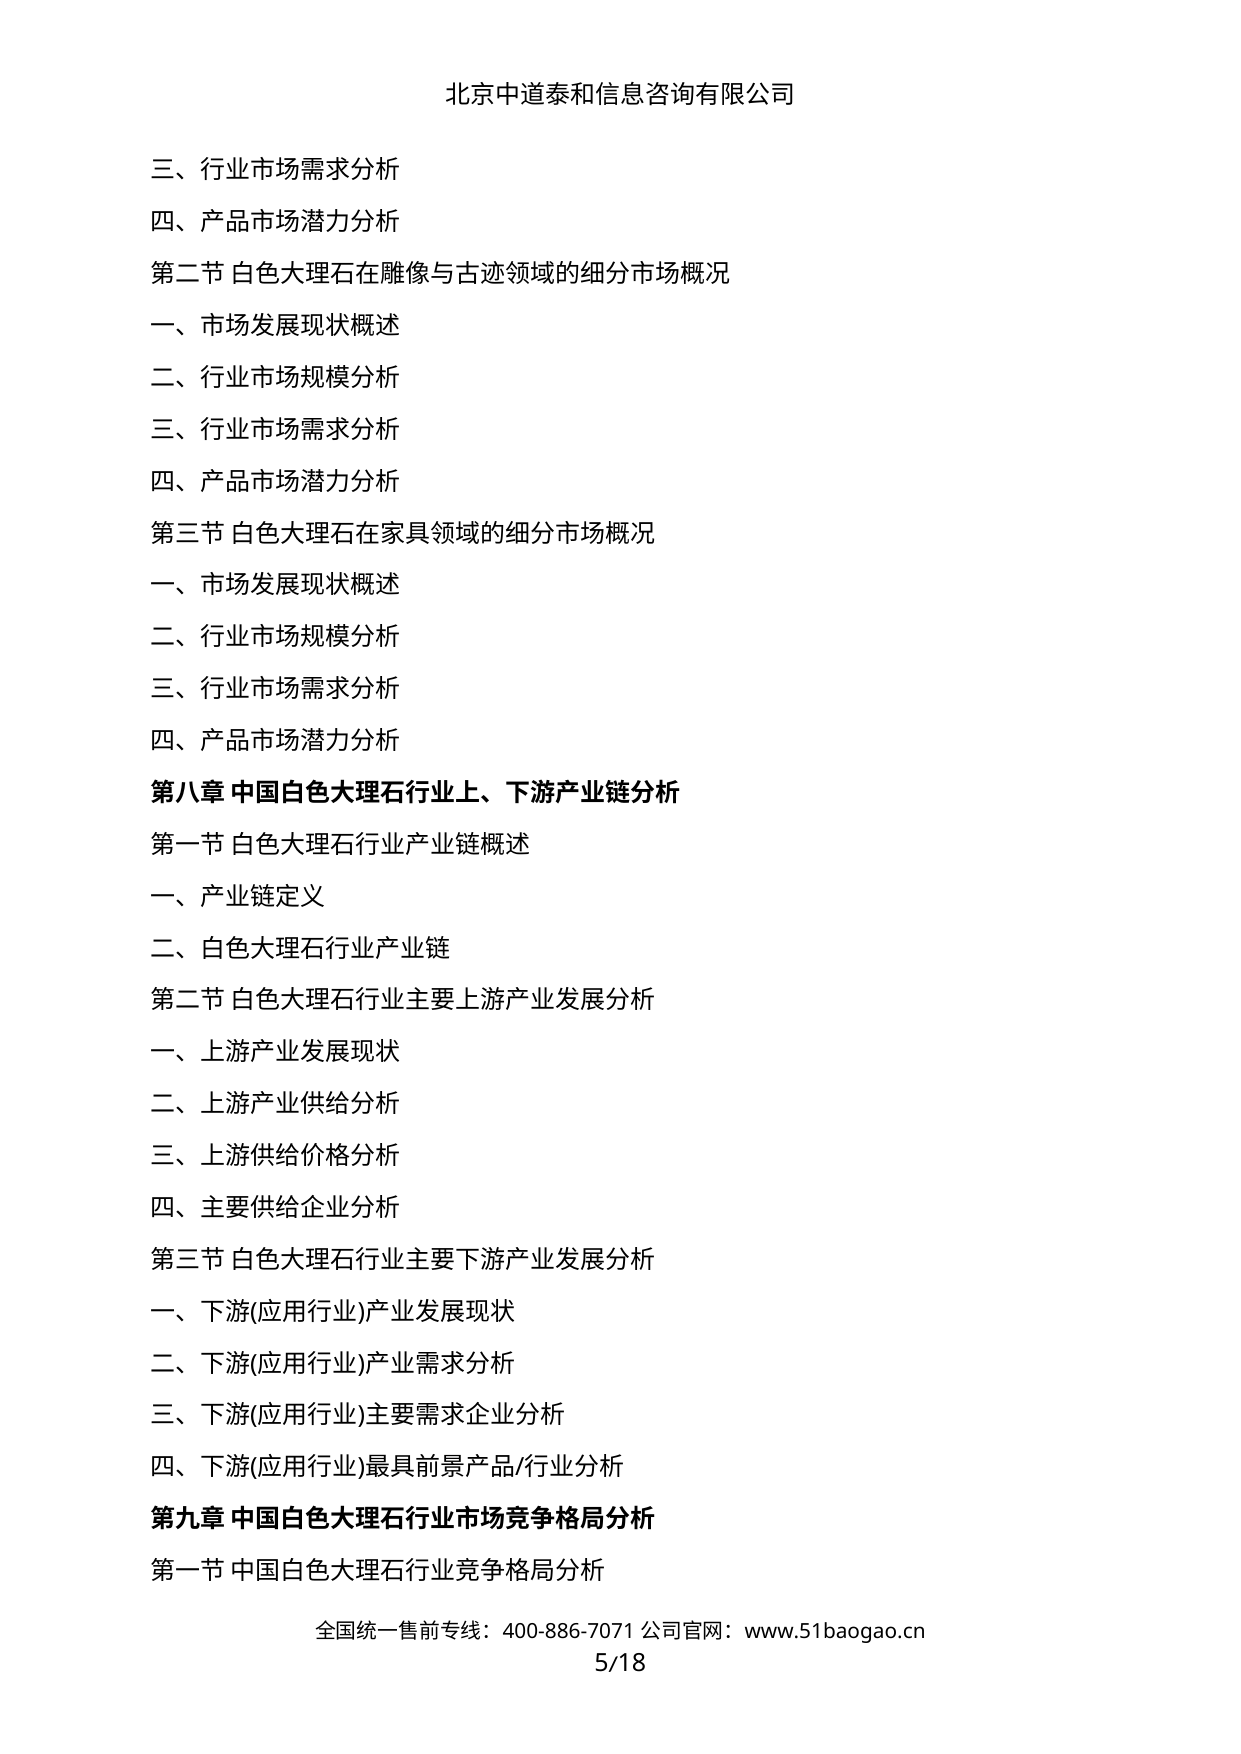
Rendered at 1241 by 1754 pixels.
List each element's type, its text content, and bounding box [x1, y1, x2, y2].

text 二、下游(应用行业)产业需求分析 [150, 1343, 1090, 1379]
text 一、产业链定义 [150, 876, 1090, 912]
text 二、上游产业供给分析 [150, 1084, 1090, 1120]
text 第一节 白色大理石行业产业链概述 [150, 824, 1090, 861]
text 四、主要供给企业分析 [150, 1187, 1090, 1224]
text 三、上游供给价格分析 [150, 1136, 1090, 1172]
text 三、行业市场需求分析 [150, 409, 1090, 446]
text 二、行业市场规模分析 [150, 617, 1090, 653]
text 四、产品市场潜力分析 [150, 721, 1090, 757]
text 第二节 白色大理石行业主要上游产业发展分析 [150, 980, 1090, 1016]
text 第三节 白色大理石行业主要下游产业发展分析 [150, 1239, 1090, 1276]
text 三、下游(应用行业)主要需求企业分析 [150, 1395, 1090, 1431]
text 二、行业市场规模分析 [150, 357, 1090, 394]
text 三、行业市场需求分析 [150, 150, 1090, 186]
text 第八章 中国白色大理石行业上、下游产业链分析 [150, 772, 1090, 809]
text 二、白色大理石行业产业链 [150, 928, 1090, 964]
text 一、下游(应用行业)产业发展现状 [150, 1291, 1090, 1327]
text 四、产品市场潜力分析 [150, 461, 1090, 497]
text 一、市场发展现状概述 [150, 565, 1090, 601]
text 第九章 中国白色大理石行业市场竞争格局分析 [150, 1499, 1090, 1535]
text 三、行业市场需求分析 [150, 669, 1090, 705]
text 第一节 中国白色大理石行业竞争格局分析 [150, 1551, 1090, 1587]
text 第三节 白色大理石在家具领域的细分市场概况 [150, 513, 1090, 549]
text 四、产品市场潜力分析 [150, 202, 1090, 238]
text 一、上游产业发展现状 [150, 1032, 1090, 1068]
text 四、下游(应用行业)最具前景产品/行业分析 [150, 1447, 1090, 1483]
text 一、市场发展现状概述 [150, 306, 1090, 342]
text 第二节 白色大理石在雕像与古迹领域的细分市场概况 [150, 254, 1090, 290]
